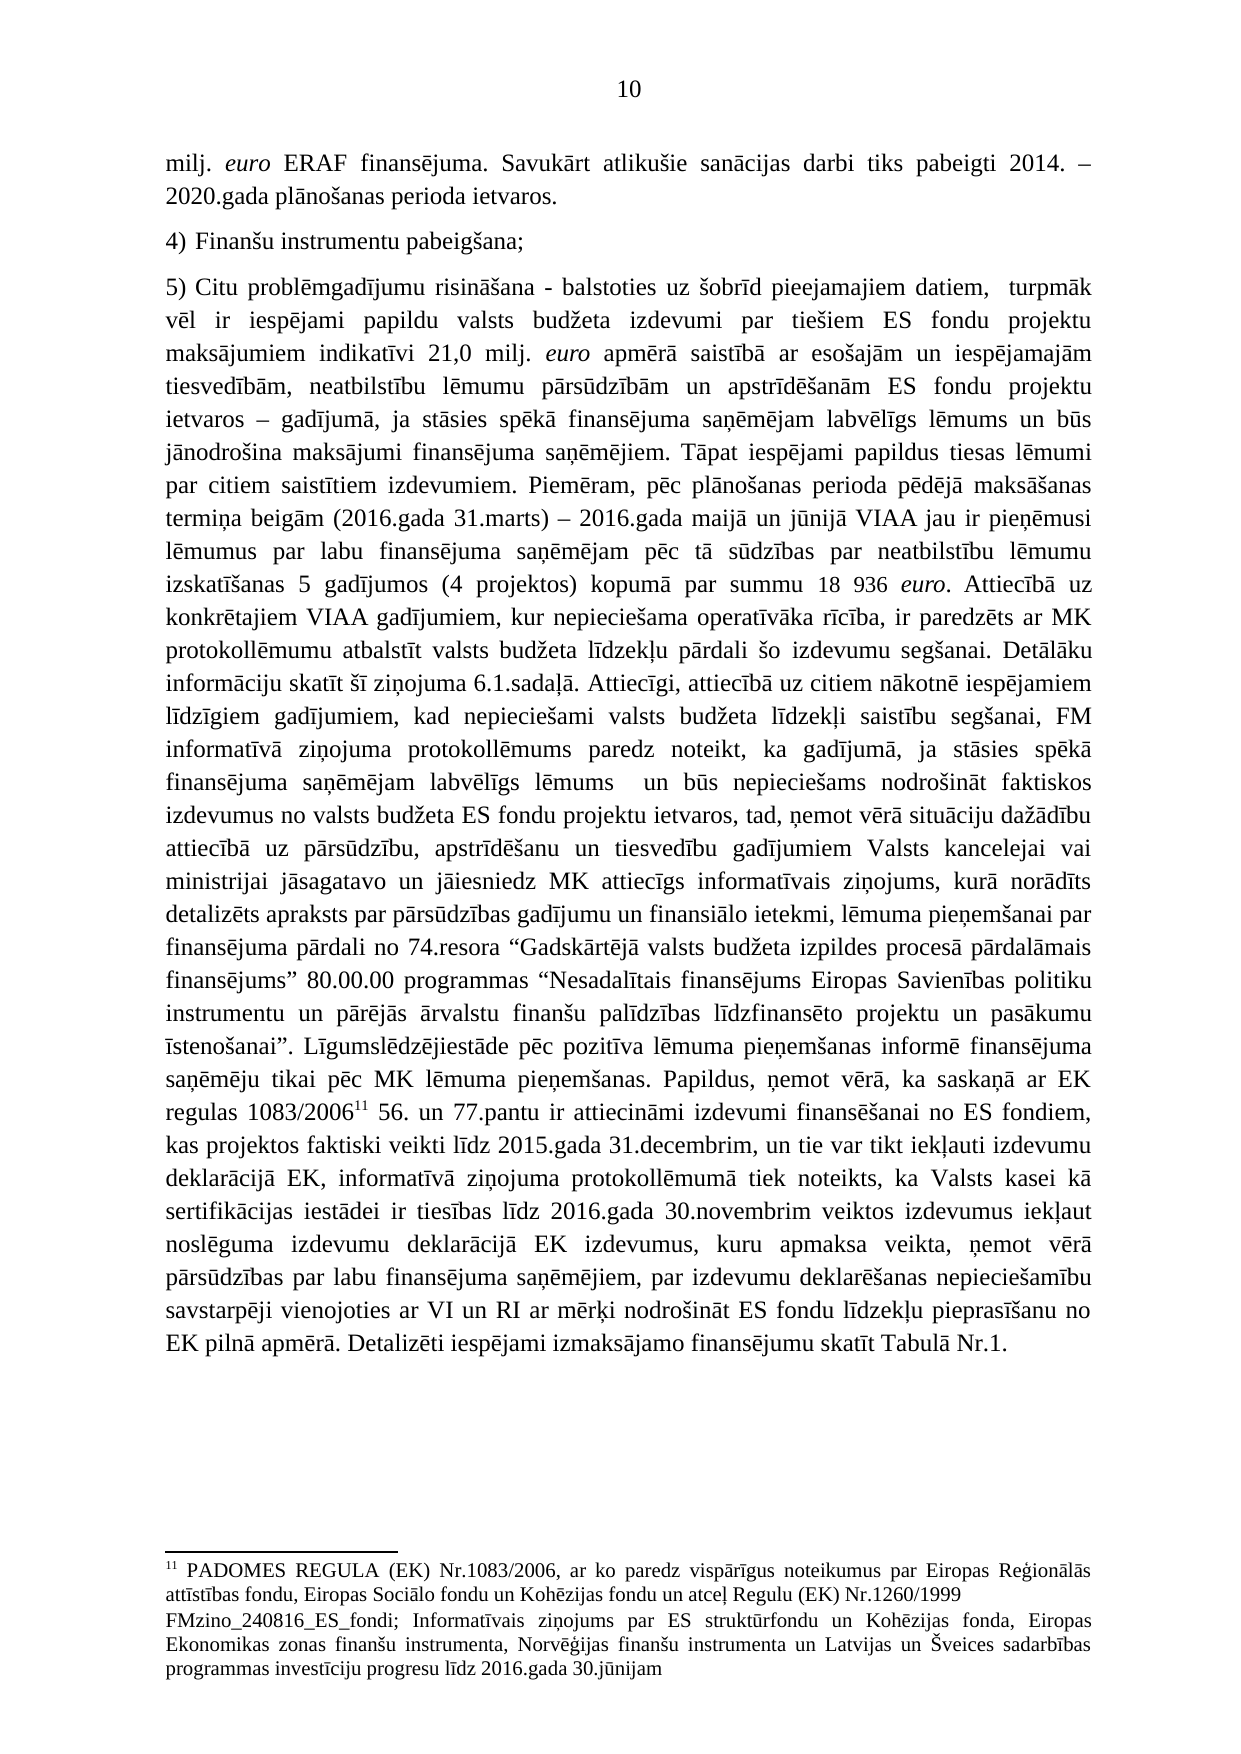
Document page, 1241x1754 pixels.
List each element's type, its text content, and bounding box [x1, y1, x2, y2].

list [165, 148, 1092, 209]
list Citu problēmgadījumu risināšana - balstoties uz šobrīd pieejamajiem datiem, turpmāk vēl ir iespējami papildu valsts budžeta izdevumi par tiešiem ES fondu projektu maksājumiem indikatīvi 21,0 milj. euro apmērā saistībā ar esošajām un iespējamajām tiesvedībām, neatbilstību lēmumu pārsūdzībām un apstrīdēšanām ES fondu projektu ietvaros – gadījumā, ja stāsies spēkā finansējuma saņēmējam labvēlīgs lēmums un būs jānodrošina maksājumi finansējuma saņēmējiem. Tāpat iespējami papildus tiesas lēmumi par citiem saistītiem izdevumiem. Piemēram, pēc plānošanas perioda pēdējā maksāšanas termiņa beigām (2016.gada 31.marts) – 2016.gada maijā un jūnijā VIAA jau ir pieņēmusi lēmumus par labu finansējuma saņēmējam pēc tā sūdzības par neatbilstību lēmumu izskatīšanas 5 gadījumos (4 projektos) kopumā par summu 18 936 euro. Attiecībā uz konkrētajiem VIAA gadījumiem, kur nepieciešama operatīvāka rīcība, ir paredzēts ar MK protokollēmumu atbalstīt valsts budžeta līdzekļu pārdali šo izdevumu segšanai. Detālāku informāciju skatīt šī ziņojuma 6.1.sadaļā. Attiecīgi, attiecībā uz citiem nākotnē iespējamiem līdzīgiem gadījumiem, kad nepieciešami valsts budžeta līdzekļi saistību segšanai, FM informatīvā ziņojuma protokollēmums paredz noteikt, ka gadījumā, ja stāsies spēkā finansējuma saņēmējam labvēlīgs lēmums un būs nepieciešams nodrošināt faktiskos izdevumus no valsts budžeta ES fondu projektu ietvaros, tad, ņemot vērā situāciju dažādību attiecībā uz pārsūdzību, apstrīdēšanu un tiesvedību gadījumiem Valsts kancelejai vai ministrijai jāsagatavo un jāiesniedz MK attiecīgs informatīvais ziņojums, kurā norādīts detalizēts apraksts par pārsūdzības gadījumu un finansiālo ietekmi, lēmuma pieņemšanai par finansējuma pārdali no 74.resora “Gadskārtējā valsts budžeta izpildes procesā pārdalāmais finansējums” 80.00.00 programmas “Nesadalītais finansējums Eiropas Savienības politiku instrumentu un pārējās ārvalstu finanšu palīdzības līdzfinansēto projektu un pasākumu īstenošanai”. Līgumslēdzējiestāde pēc pozitīva lēmuma pieņemšanas informē finansējuma saņēmēju tikai pēc MK lēmuma pieņemšanas. Papildus, ņemot vērā, ka saskaņā ar EK regulas 1083/2006 56. un 77.pantu ir attiecināmi izdevumi finansēšanai no ES fondiem, kas projektos faktiski veikti līdz 2015.gada 31.decembrim, un tie var tikt iekļauti izdevumu deklarācijā EK, informatīvā ziņojuma protokollēmumā tiek noteikts, ka Valsts kasei kā sertifikācijas iestādei ir tiesības līdz 2016.gada 30.novembrim veiktos izdevumus iekļaut noslēguma izdevumu deklarācijā EK izdevumus, kuru apmaksa veikta, ņemot vērā pārsūdzības par labu finansējuma saņēmējiem, par izdevumu deklarēšanas nepieciešamību savstarpēji vienojoties ar VI un RI ar mērķi nodrošināt ES fondu līdzekļu pieprasīšanu no EK pilnā apmērā. Detalizēti iespējami izmaksājamo finansējumu skatīt Tabulā Nr.1. [165, 272, 1092, 1357]
list Finanšu instrumentu pabeigšana; [165, 226, 1092, 255]
